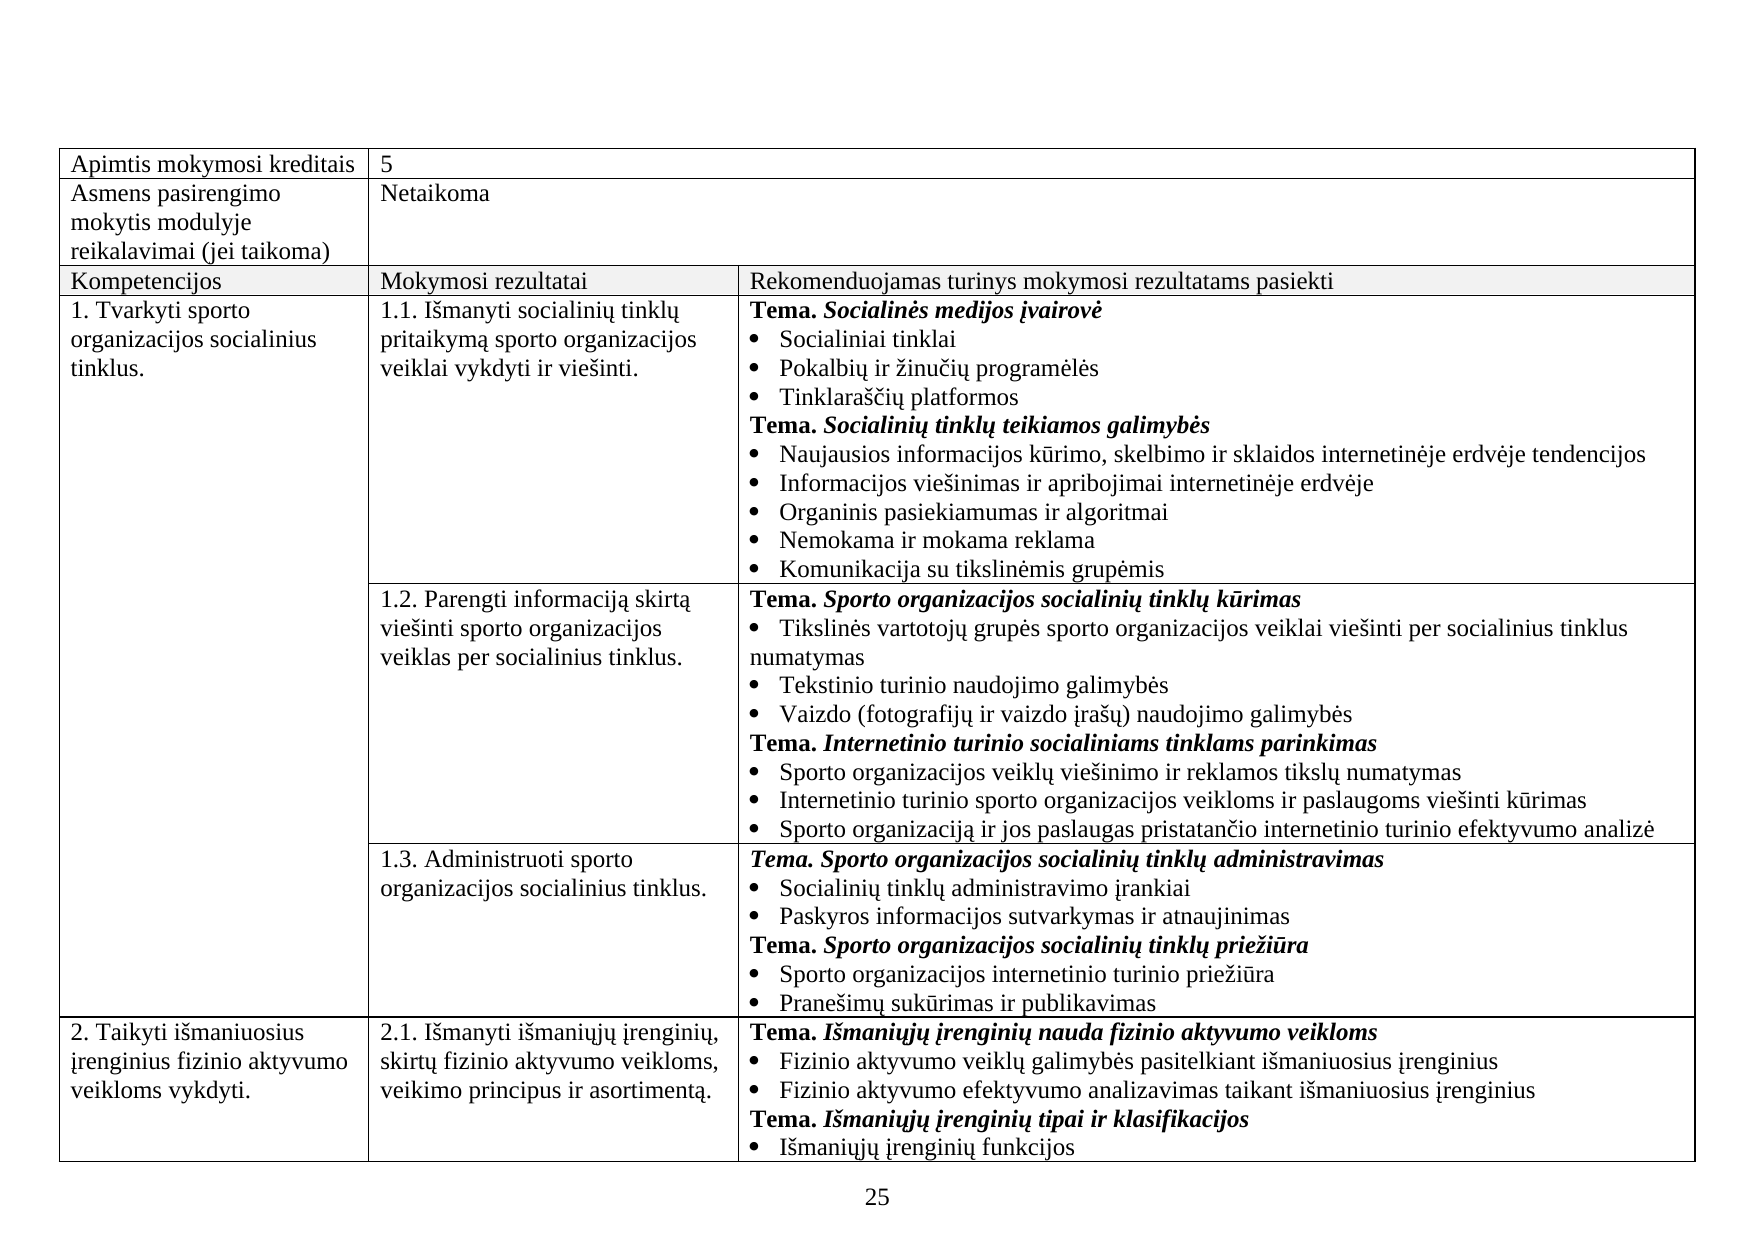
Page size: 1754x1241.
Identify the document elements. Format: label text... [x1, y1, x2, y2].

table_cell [60, 1018, 368, 1161]
table_cell 1.2. Parengti informaciją skirtą viešinti sporto organizacijos veiklas per socialinius tinklus. [369, 584, 738, 843]
table_cell Netaikoma [369, 179, 1694, 265]
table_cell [739, 1018, 1694, 1161]
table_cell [369, 1018, 738, 1161]
table_cell Mokymosi rezultatai [369, 266, 738, 294]
table_cell Kompetencijos [60, 266, 368, 294]
table_cell 5 [369, 149, 1694, 177]
table_cell Tema. Sporto organizacijos socialinių tinklų administravimas Socialinių tinklų administravimo įrankiai Paskyros informacijos sutvarkymas ir atnaujinimas Tema. Sporto organizacijos socialinių tinklų priežiūra Sporto organizacijos internetinio turinio priežiūra Pranešimų sukūrimas ir publikavimas [739, 844, 1694, 1016]
table_cell Tema. Sporto organizacijos socialinių tinklų kūrimas Tikslinės vartotojų grupės sporto organizacijos veiklai viešinti per socialinius tinklus numatymas Tekstinio turinio naudojimo galimybės Vaizdo (fotografijų ir vaizdo įrašų) naudojimo galimybės Tema. Internetinio turinio socialiniams tinklams parinkimas Sporto organizacijos veiklų viešinimo ir reklamos tikslų numatymas Internetinio turinio sporto organizacijos veikloms ir paslaugoms viešinti kūrimas Sporto organizaciją ir jos paslaugas pristatančio internetinio turinio efektyvumo analizė [739, 584, 1694, 843]
table_cell 1. Tvarkyti sporto organizacijos socialinius tinklus. [60, 296, 368, 1016]
table_cell 1.1. Išmanyti socialinių tinklų pritaikymą sporto organizacijos veiklai vykdyti ir viešinti. [369, 296, 738, 583]
table_cell Tema. Socialinės medijos įvairovė Socialiniai tinklai Pokalbių ir žinučių programėlės Tinklaraščių platformos Tema. Socialinių tinklų teikiamos galimybės Naujausios informacijos kūrimo, skelbimo ir sklaidos internetinėje erdvėje tendencijos Informacijos viešinimas ir apribojimai internetinėje erdvėje Organinis pasiekiamumas ir algoritmai Nemokama ir mokama reklama Komunikacija su tikslinėmis grupėmis [739, 296, 1694, 583]
table_cell 1.3. Administruoti sporto organizacijos socialinius tinklus. [369, 844, 738, 1016]
table_cell Apimtis mokymosi kreditais [60, 149, 368, 177]
table_cell Rekomenduojamas turinys mokymosi rezultatams pasiekti [739, 266, 1694, 294]
table_cell Asmens pasirengimo mokytis modulyje reikalavimai (jei taikoma) [60, 179, 368, 265]
